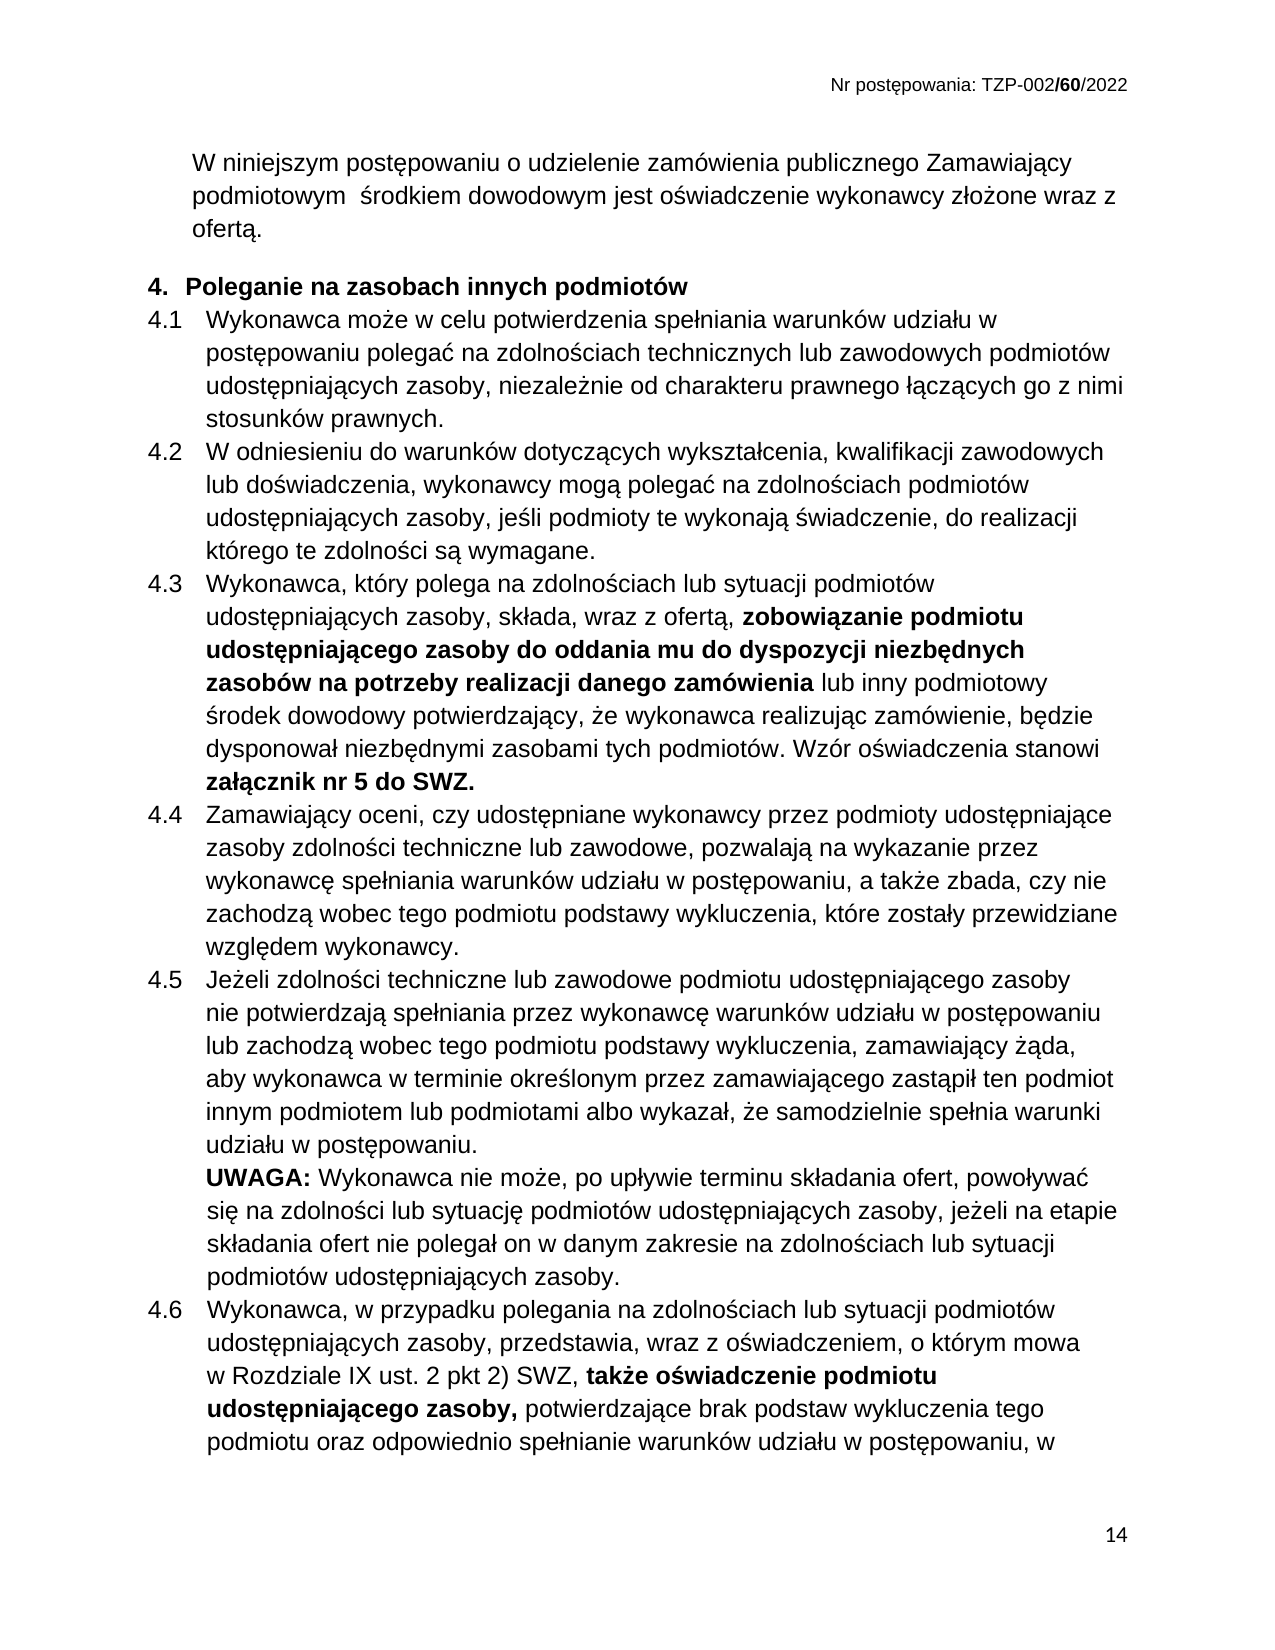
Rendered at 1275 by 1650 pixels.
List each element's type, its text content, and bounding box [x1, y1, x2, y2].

list Poleganie na zasobach innych podmiotów [148, 272, 1127, 300]
text W niniejszym postępowaniu o udzielenie zamówienia publicznego Zamawiający podmiotowym środkiem dowodowym jest oświadczenie wykonawcy złożone wraz z ofertą. [192, 148, 1127, 242]
list Zamawiający oceni, czy udostępniane wykonawcy przez podmioty udostępniające zasoby zdolności techniczne lub zawodowe, pozwalają na wykazanie przez wykonawcę spełniania warunków udziału w postępowaniu, a także zbada, czy nie zachodzą wobec tego podmiotu podstawy wykluczenia, które zostały przewidziane względem wykonawcy. [148, 800, 1127, 961]
list Wykonawca może w celu potwierdzenia spełniania warunków udziału w postępowaniu polegać na zdolnościach technicznych lub zawodowych podmiotów udostępniających zasoby, niezależnie od charakteru prawnego łączących go z nimi stosunków prawnych. [148, 305, 1127, 432]
list Wykonawca, który polega na zdolnościach lub sytuacji podmiotów udostępniających zasoby, składa, wraz z ofertą, zobowiązanie podmiotu udostępniającego zasoby do oddania mu do dyspozycji niezbędnych zasobów na potrzeby realizacji danego zamówienia lub inny podmiotowy środek dowodowy potwierdzający, że wykonawca realizując zamówienie, będzie dysponował niezbędnymi zasobami tych podmiotów. Wzór oświadczenia stanowi załącznik nr 5 do SWZ. [148, 569, 1127, 796]
text UWAGA: Wykonawca nie może, po upływie terminu składania ofert, powoływać się na zdolności lub sytuację podmiotów udostępniających zasoby, jeżeli na etapie składania ofert nie polegał on w danym zakresie na zdolnościach lub sytuacji podmiotów udostępniających zasoby. [206, 1163, 1127, 1291]
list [148, 1295, 1127, 1456]
list Jeżeli zdolności techniczne lub zawodowe podmiotu udostępniającego zasoby nie potwierdzają spełniania przez wykonawcę warunków udziału w postępowaniu lub zachodzą wobec tego podmiotu podstawy wykluczenia, zamawiający żąda, aby wykonawca w terminie określonym przez zamawiającego zastąpił ten podmiot innym podmiotem lub podmiotami albo wykazał, że samodzielnie spełnia warunki udziału w postępowaniu. [148, 965, 1127, 1159]
list W odniesieniu do warunków dotyczących wykształcenia, kwalifikacji zawodowych lub doświadczenia, wykonawcy mogą polegać na zdolnościach podmiotów udostępniających zasoby, jeśli podmioty te wykonają świadczenie, do realizacji którego te zdolności są wymagane. [148, 437, 1127, 564]
